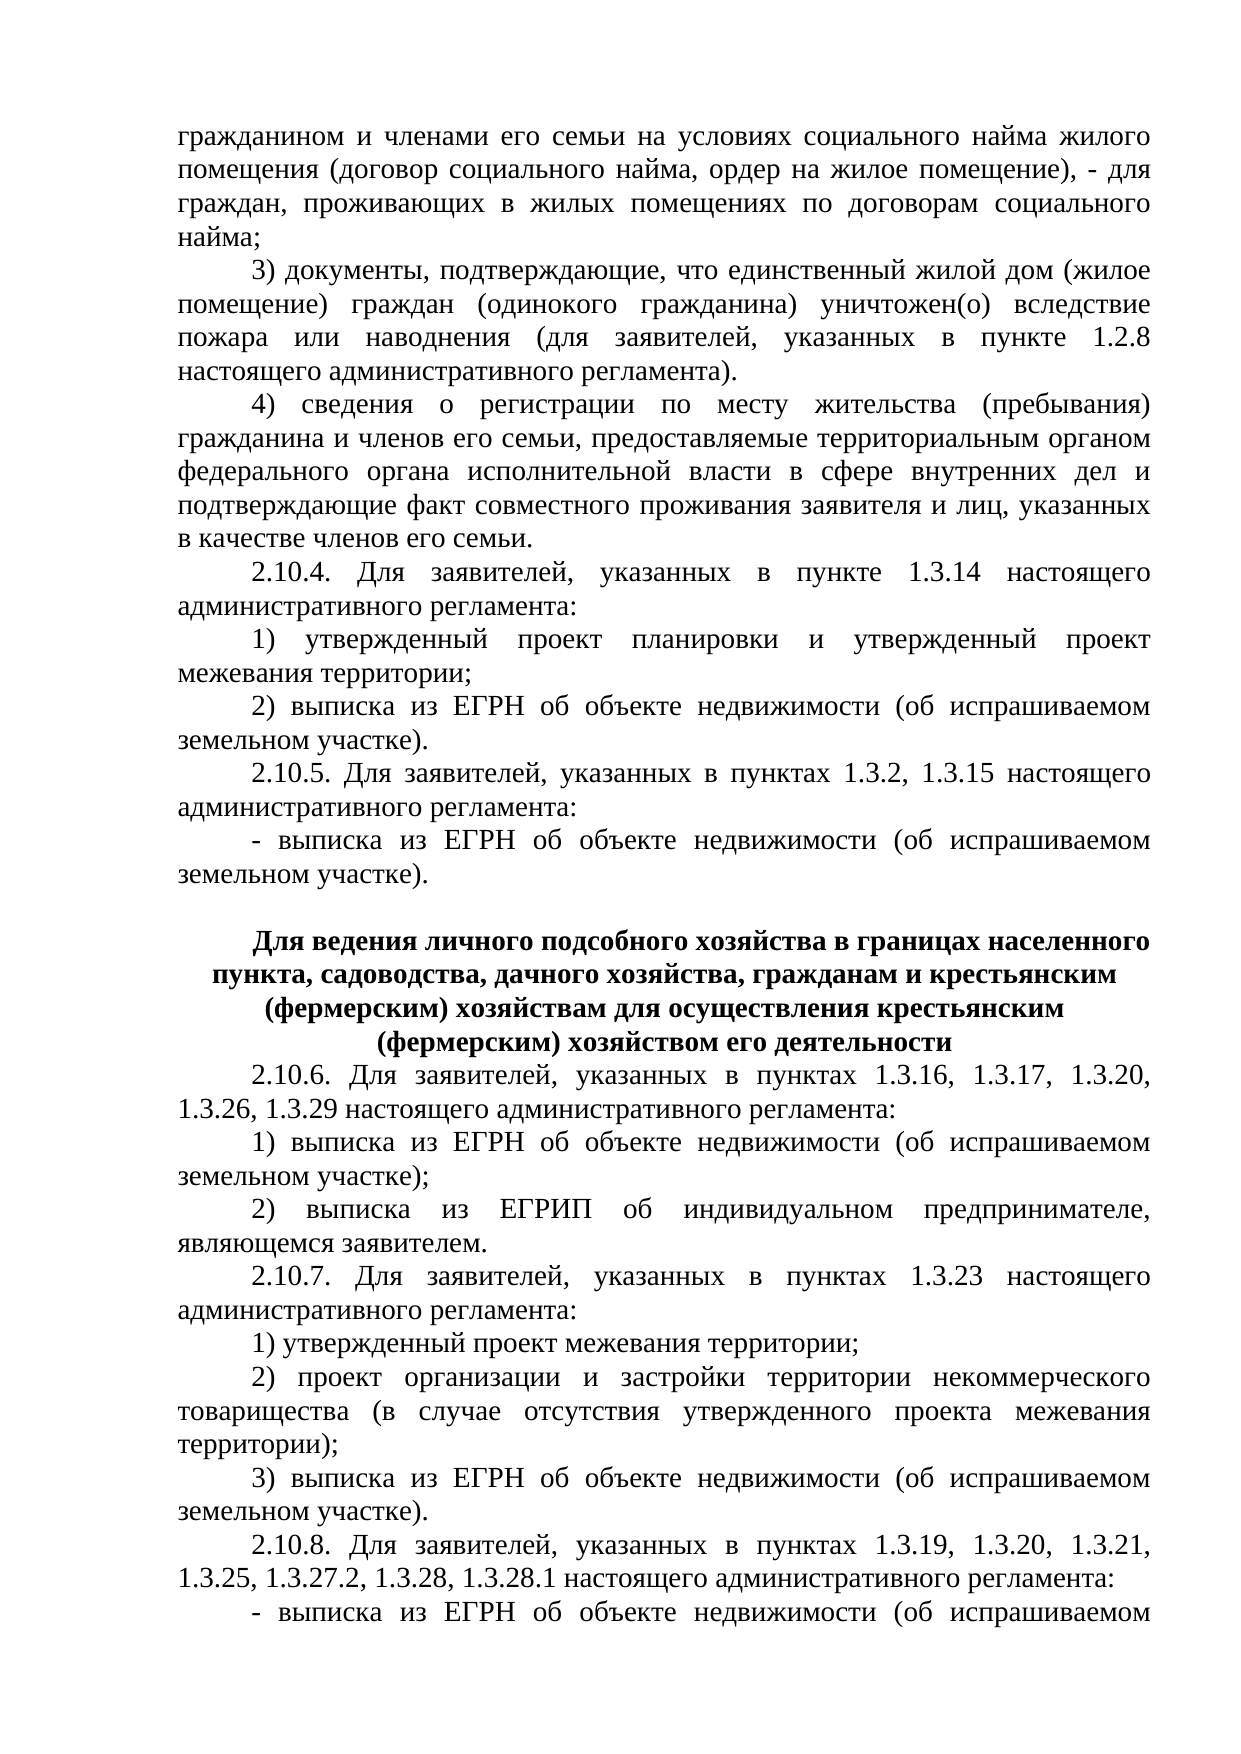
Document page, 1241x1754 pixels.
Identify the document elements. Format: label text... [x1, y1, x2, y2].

text 2.10.7. Для заявителей, указанных в пунктах 1.3.23 настоящего административного регламента: [177, 1258, 1152, 1326]
text 2.10.8. Для заявителей, указанных в пунктах 1.3.19, 1.3.20, 1.3.21, 1.3.25, 1.3.27.2, 1.3.28, 1.3.28.1 настоящего административного регламента: [177, 1527, 1152, 1594]
text 2.10.4. Для заявителей, указанных в пункте 1.3.14 настоящего административного регламента: [177, 554, 1152, 621]
text 2) выписка из ЕГРИП об индивидуальном предпринимателе, являющемся заявителем. [177, 1191, 1152, 1258]
text 2.10.5. Для заявителей, указанных в пунктах 1.3.2, 1.3.15 настоящего административного регламента: [177, 755, 1152, 822]
text 3) выписка из ЕГРН об объекте недвижимости (об испрашиваемом земельном участке). [177, 1460, 1152, 1527]
text 3) документы, подтверждающие, что единственный жилой дом (жилое помещение) граждан (одинокого гражданина) уничтожен(о) вследствие пожара или наводнения (для заявителей, указанных в пункте 1.2.8 настоящего административного регламента). [177, 252, 1152, 386]
text 1) утвержденный проект планировки и утвержденный проект межевания территории; [177, 621, 1152, 688]
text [177, 118, 1152, 252]
text 2) выписка из ЕГРН об объекте недвижимости (об испрашиваемом земельном участке). [177, 688, 1152, 755]
text Для ведения личного подсобного хозяйства в границах населенного пункта, садоводства, дачного хозяйства, гражданам и крестьянским (фермерским) хозяйствам для осуществления крестьянским (фермерским) хозяйством его деятельности [177, 923, 1152, 1057]
text 1) выписка из ЕГРН об объекте недвижимости (об испрашиваемом земельном участке); [177, 1124, 1152, 1191]
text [177, 1594, 1152, 1627]
text - выписка из ЕГРН об объекте недвижимости (об испрашиваемом земельном участке). [177, 822, 1152, 889]
text 2.10.6. Для заявителей, указанных в пунктах 1.3.16, 1.3.17, 1.3.20, 1.3.26, 1.3.29 настоящего административного регламента: [177, 1057, 1152, 1124]
text 2) проект организации и застройки территории некоммерческого товарищества (в случае отсутствия утвержденного проекта межевания территории); [177, 1359, 1152, 1460]
text 4) сведения о регистрации по месту жительства (пребывания) гражданина и членов его семьи, предоставляемые территориальным органом федерального органа исполнительной власти в сфере внутренних дел и подтверждающие факт совместного проживания заявителя и лиц, указанных в качестве членов его семьи. [177, 386, 1152, 554]
text 1) утвержденный проект межевания территории; [177, 1326, 1152, 1359]
